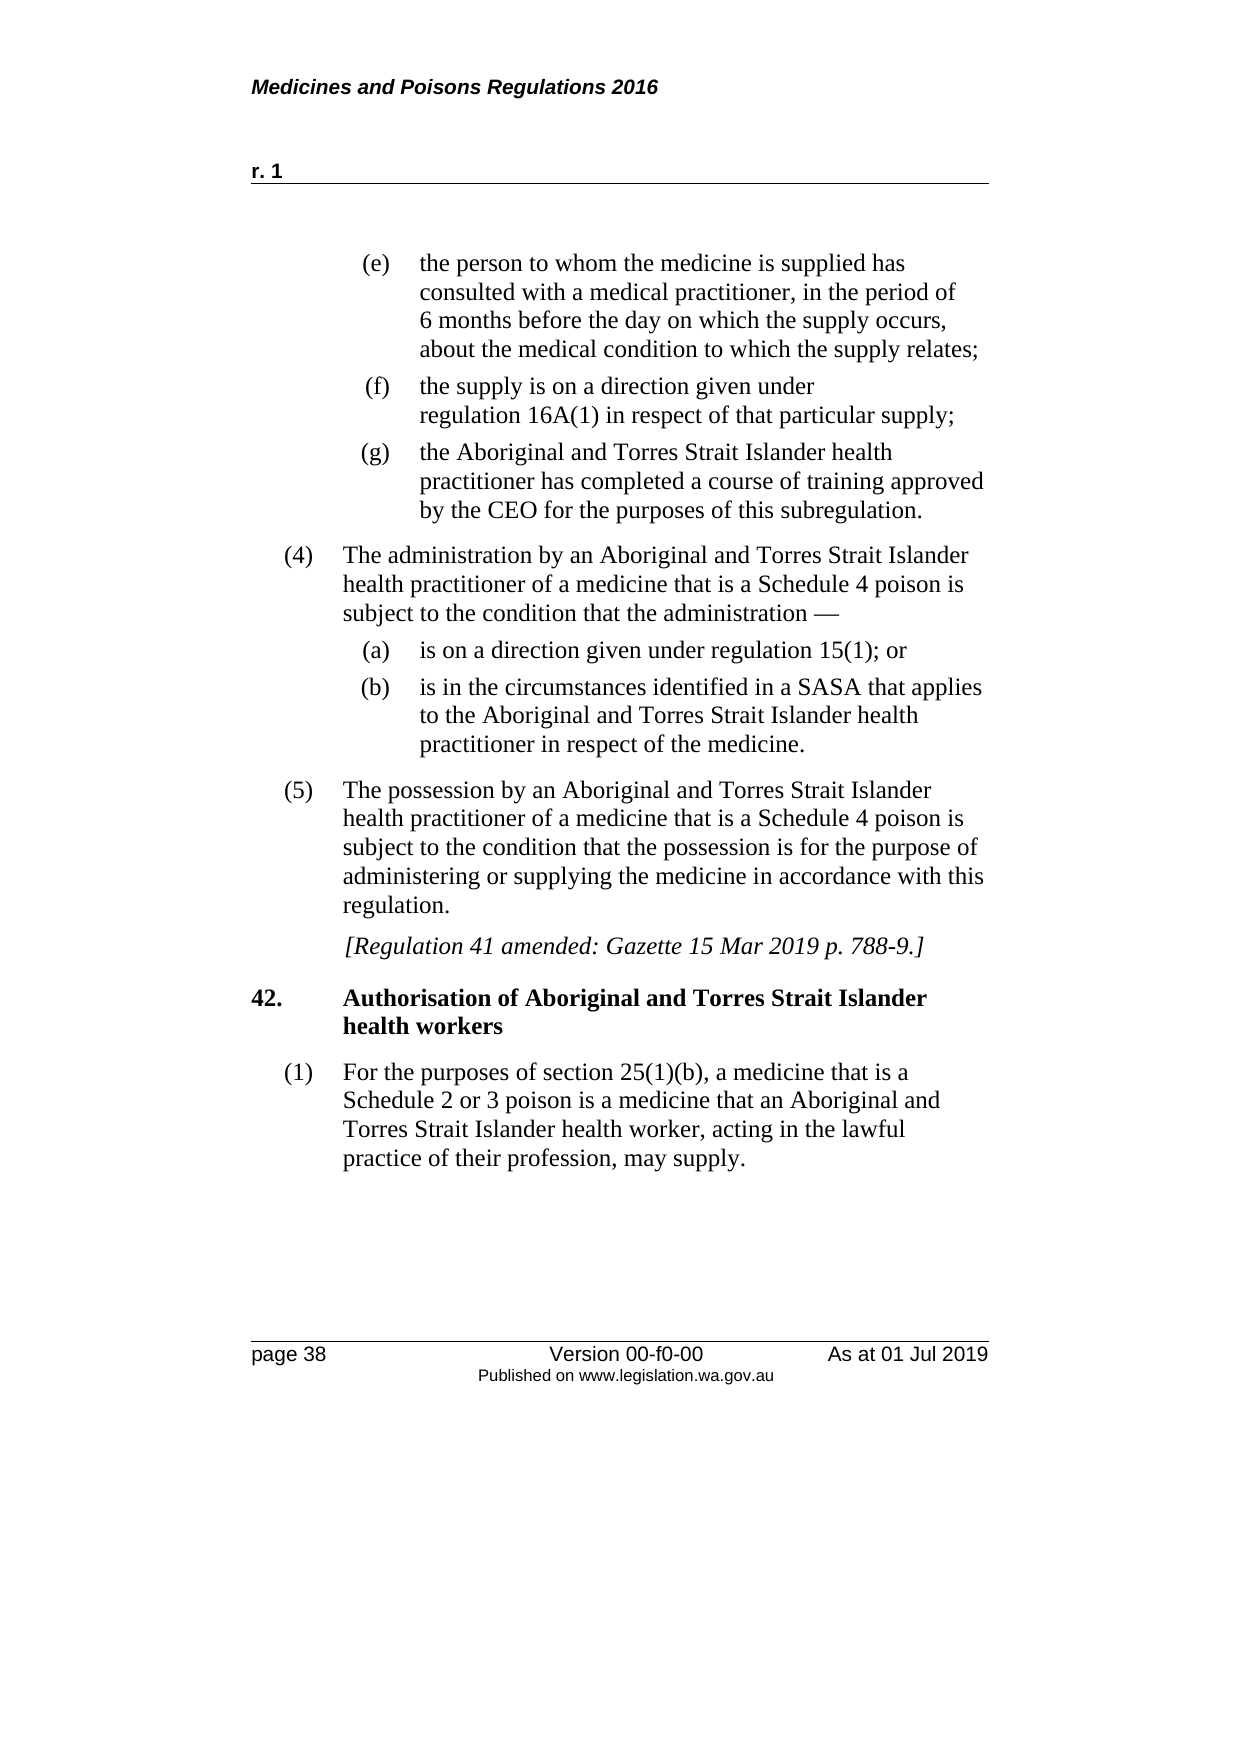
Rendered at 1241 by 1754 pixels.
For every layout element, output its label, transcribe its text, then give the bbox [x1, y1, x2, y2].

text (4) The administration by an Aboriginal and Torres Strait Islander health practitioner of a medicine that is a Schedule 4 poison is subject to the condition that the administration — [251, 540, 989, 626]
text (b) is in the circumstances identified in a SASA that applies to the Aboriginal and Torres Strait Islander health practitioner in respect of the medicine. [251, 672, 989, 758]
text (g) the Aboriginal and Torres Strait Islander health practitioner has completed a course of training approved by the CEO for the purposes of this subregulation. [251, 437, 989, 523]
text (a) is on a direction given under regulation 15(1); or [251, 635, 989, 663]
text (1) For the purposes of section 25(1)(b), a medicine that is a Schedule 2 or 3 poison is a medicine that an Aboriginal and Torres Strait Islander health worker, acting in the lawful practice of their profession, may supply. [251, 1057, 989, 1172]
subtitle 42. Authorisation of Aboriginal and Torres Strait Islander health workers [251, 983, 989, 1040]
text (e) the person to whom the medicine is supplied has consulted with a medical practitioner, in the period of 6 months before the day on which the supply occurs, about the medical condition to which the supply relates; [251, 248, 989, 363]
text (5) The possession by an Aboriginal and Torres Strait Islander health practitioner of a medicine that is a Schedule 4 poison is subject to the condition that the possession is for the purpose of administering or supplying the medicine in accordance with this regulation. [251, 775, 989, 918]
text (f) the supply is on a direction given under regulation 16A(1) in respect of that particular supply; [251, 371, 989, 429]
text [Regulation 41 amended: Gazette 15 Mar 2019 p. 788-9.] [251, 931, 989, 960]
